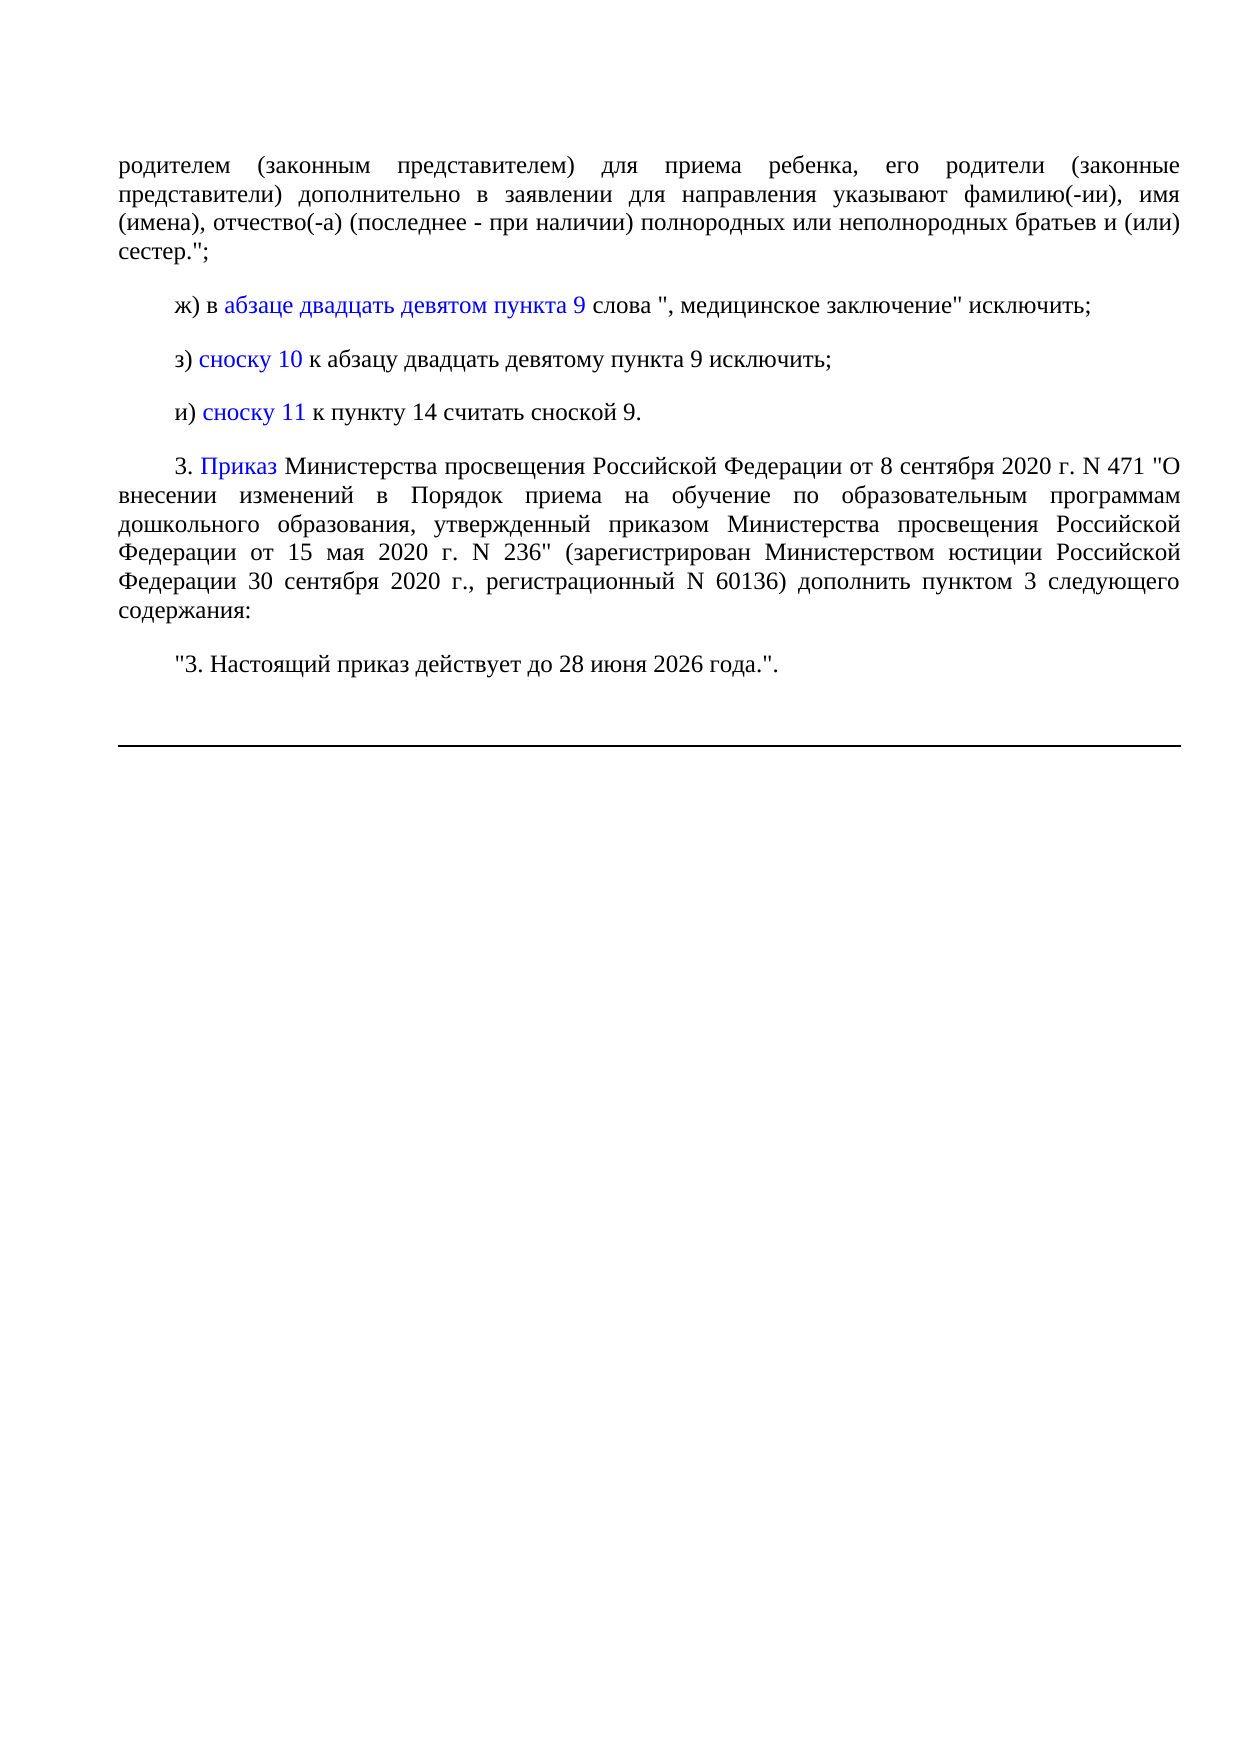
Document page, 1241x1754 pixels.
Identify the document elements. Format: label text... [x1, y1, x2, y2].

text и) сноску 11 к пункту 14 считать сноской 9. [118, 397, 1181, 426]
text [118, 150, 1181, 265]
text "3. Настоящий приказ действует до 28 июня 2026 года.". [118, 649, 1181, 677]
text з) сноску 10 к абзацу двадцать девятому пункта 9 исключить; [118, 344, 1181, 372]
text ж) в абзаце двадцать девятом пункта 9 слова ", медицинское заключение" исключить; [118, 290, 1181, 319]
text 3. Приказ Министерства просвещения Российской Федерации от 8 сентября 2020 г. N 471 "О внесении изменений в Порядок приема на обучение по образовательным программам дошкольного образования, утвержденный приказом Министерства просвещения Российской Федерации от 15 мая 2020 г. N 236" (зарегистрирован Министерством юстиции Российской Федерации 30 сентября 2020 г., регистрационный N 60136) дополнить пунктом 3 следующего содержания: [118, 451, 1181, 624]
